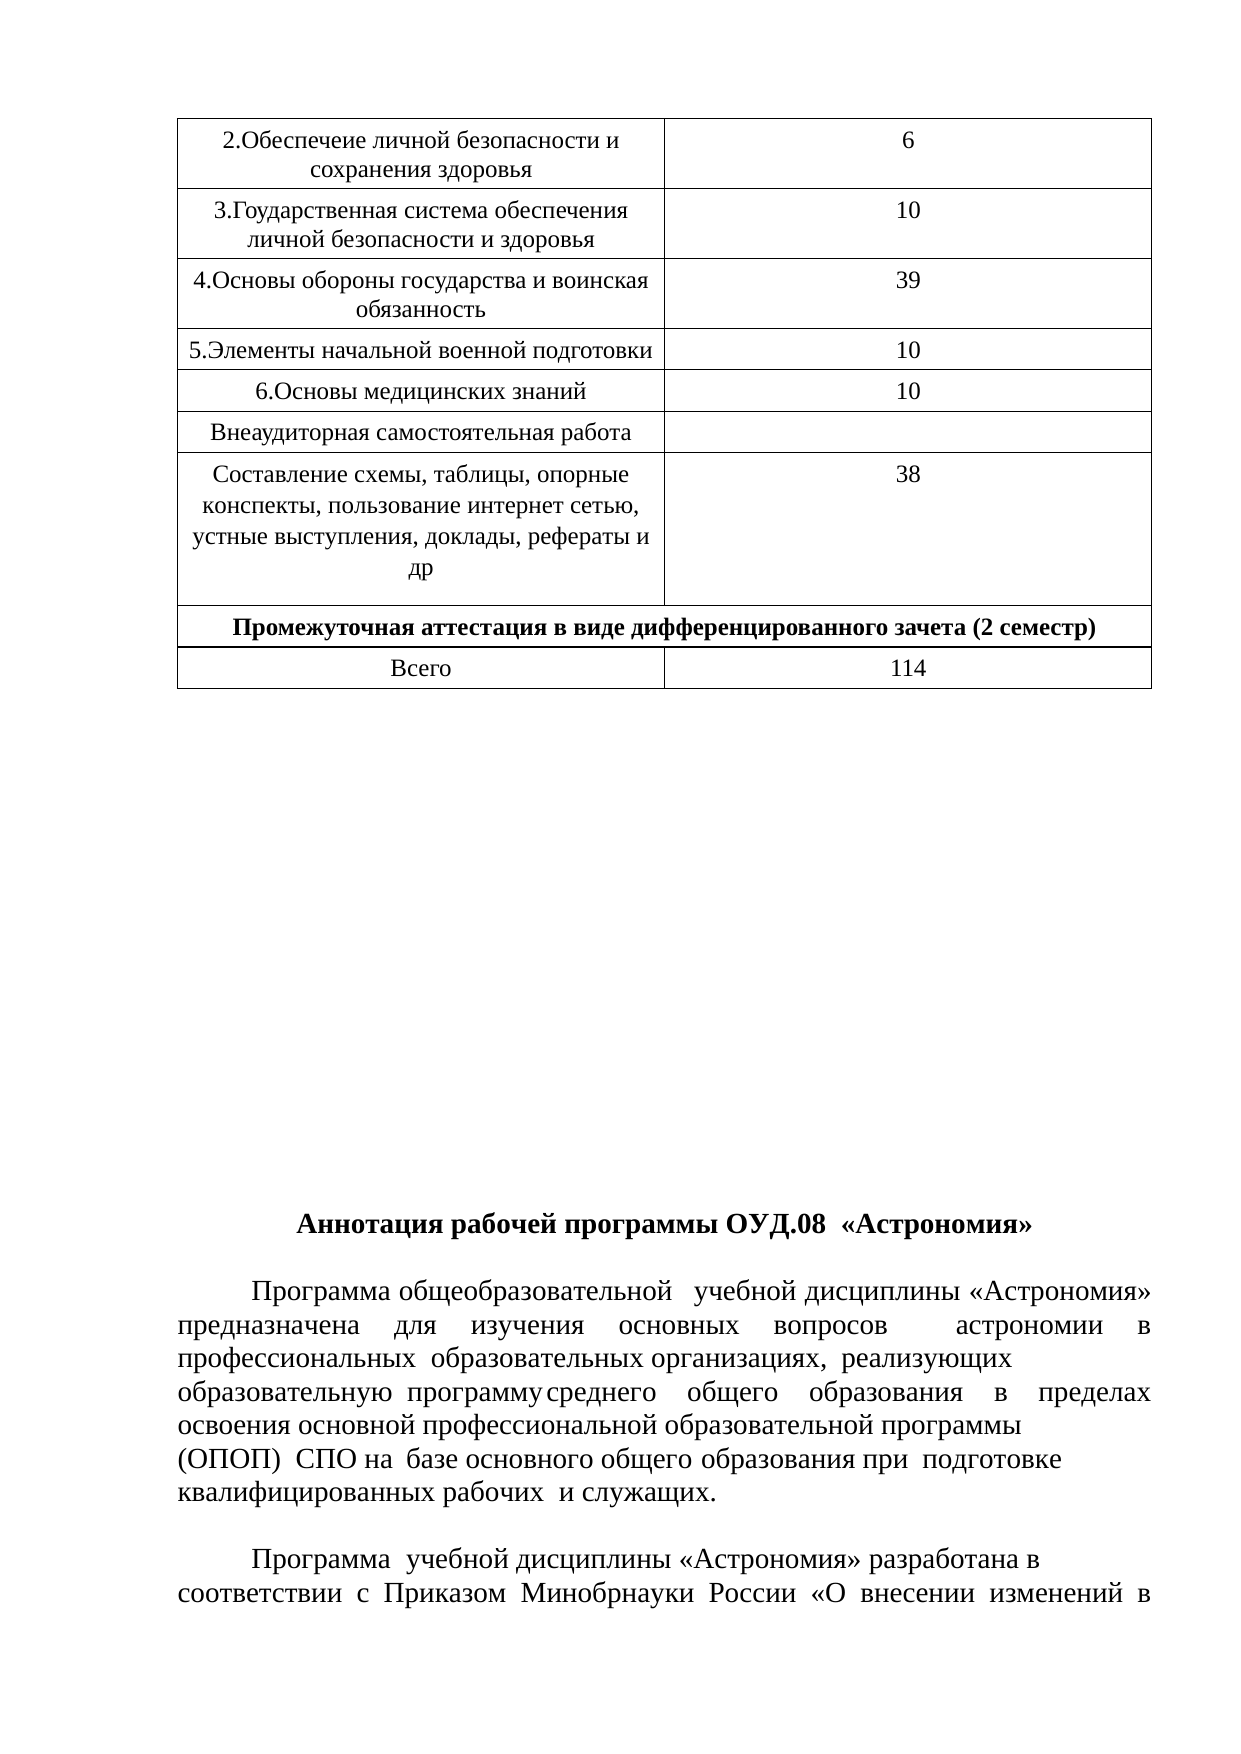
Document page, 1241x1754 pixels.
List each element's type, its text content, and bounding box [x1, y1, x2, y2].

table_cell 10 [665, 189, 1151, 258]
table_cell 4.Основы обороны государства и воинская обязанность [178, 259, 664, 328]
text Аннотация рабочей программы ОУД.08 «Астрономия» [177, 1206, 1152, 1240]
table_cell 6.Основы медицинских знаний [178, 370, 664, 411]
table_cell 2.Обеспечеие личной безопасности и сохранения здоровья [178, 119, 664, 188]
text Программа общеобразовательной учебной дисциплины «Астрономия» предназначена для изучения основных вопросов астрономии в профессиональных образовательных организациях, реализующих образовательную программу среднего общего образования в пределах освоения основной профессиональной образовательной программы (ОПОП) СПО на базе основного общего образования при подготовке квалифицированных рабочих и служащих. [177, 1273, 1152, 1508]
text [177, 1542, 1152, 1609]
table_cell 5.Элементы начальной военной подготовки [178, 329, 664, 369]
table_cell 10 [665, 329, 1151, 369]
table_cell 38 [665, 453, 1151, 605]
table_cell 3.Гоударственная система обеспечения личной безопасности и здоровья [178, 189, 664, 258]
table_cell Внеаудиторная самостоятельная работа [178, 412, 664, 452]
table_cell Составление схемы, таблицы, опорные конспекты, пользование интернет сетью, устные выступления, доклады, рефераты и др [178, 453, 664, 605]
table_cell 10 [665, 370, 1151, 411]
table_cell 114 [665, 648, 1151, 688]
table_cell [665, 412, 1151, 452]
table_cell 39 [665, 259, 1151, 328]
table_cell Промежуточная аттестация в виде дифференцированного зачета (2 семестр) [178, 606, 1151, 646]
table_cell 6 [665, 119, 1151, 188]
table_cell Всего [178, 648, 664, 688]
